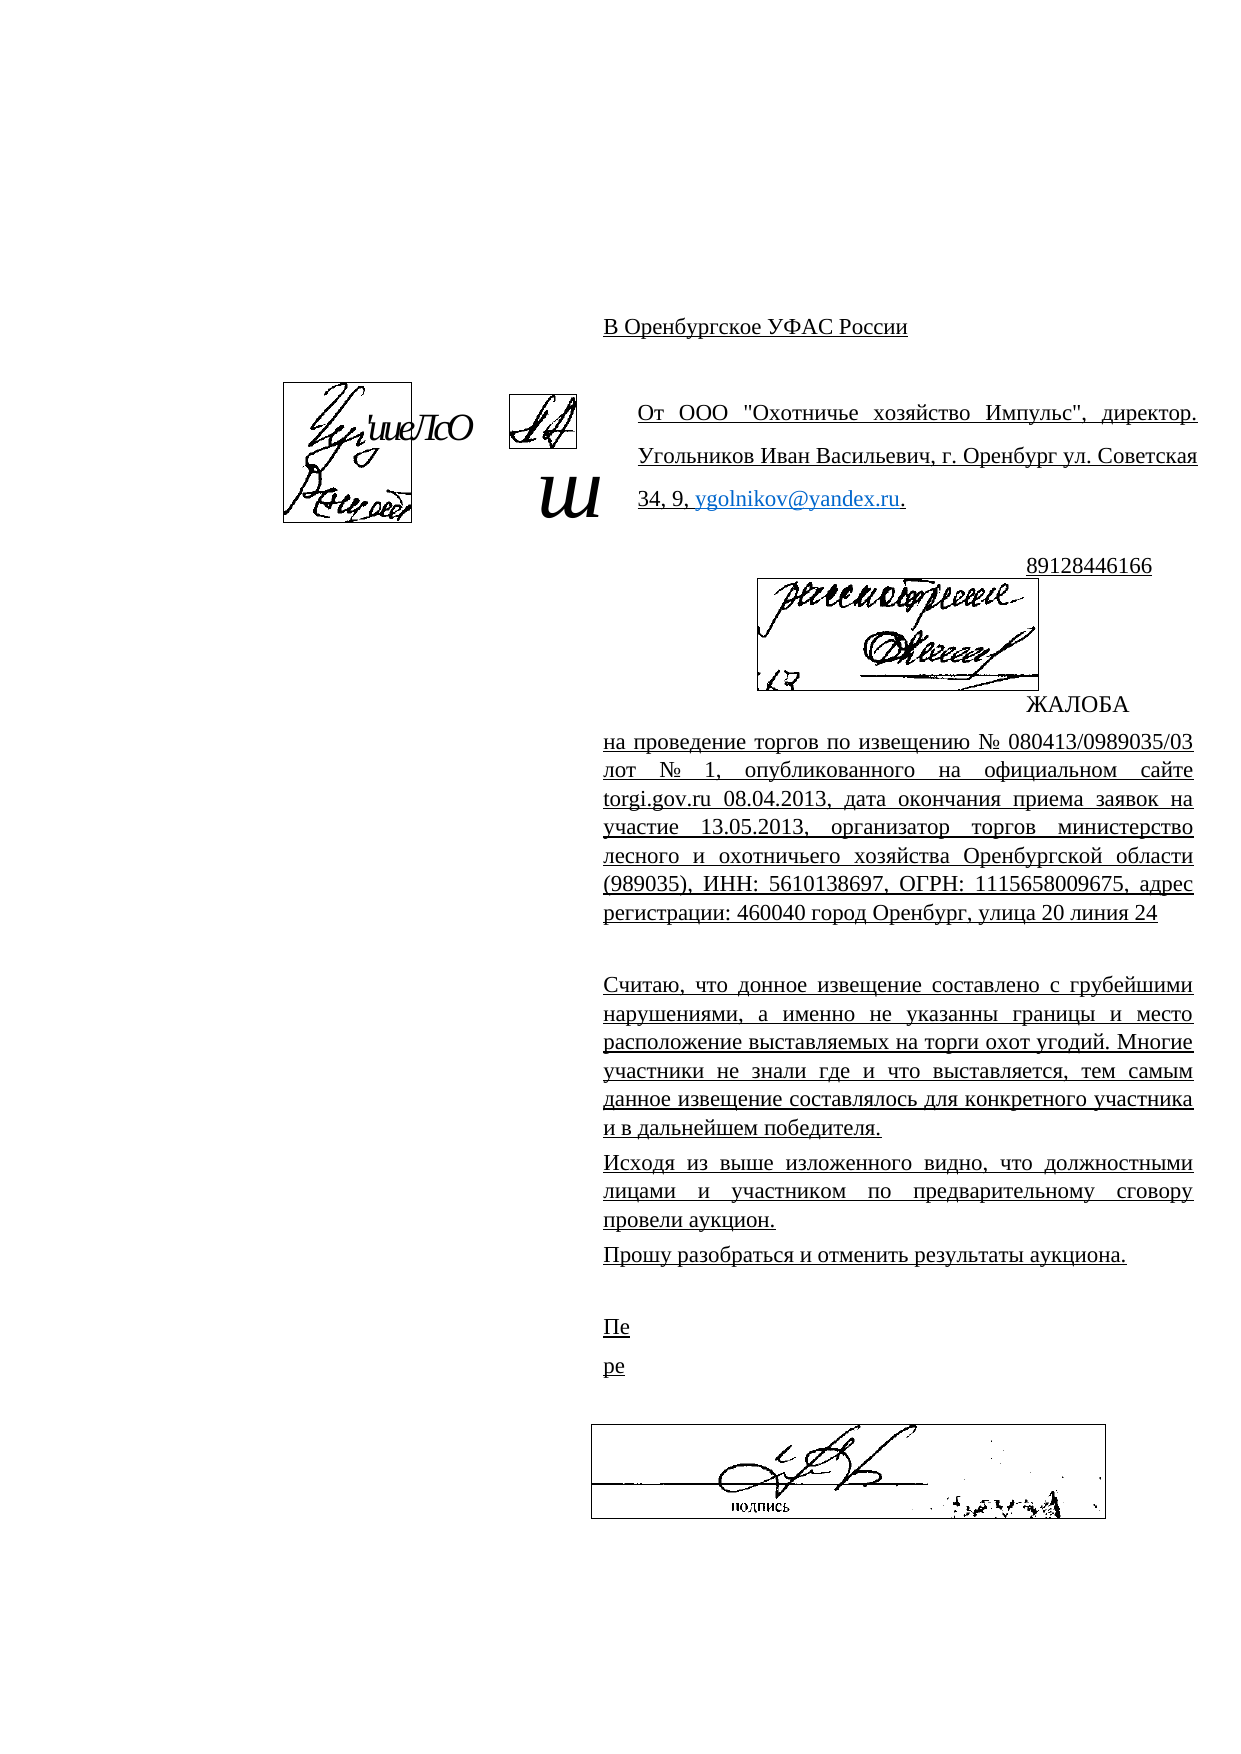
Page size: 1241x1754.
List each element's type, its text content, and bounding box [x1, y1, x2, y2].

text В Оренбургское УФАС России [603, 316, 1198, 339]
text Исходя из выше изложенного видно, что должностными лицами и участником по предварительному сговору провели аукцион. [603, 1201, 1194, 1233]
text Исходя из выше изложенного видно, что должностными лицами и участником по предварительному сговору провели аукцион. [603, 1147, 1194, 1172]
text Прошу разобраться и отменить результаты аукциона. [603, 1244, 1198, 1267]
text 'ииеЛсО [364, 409, 478, 448]
picture [284, 383, 411, 522]
text ш [537, 447, 603, 535]
picture [592, 1425, 1105, 1518]
text От ООО "Охотничье хозяйство Импульс", директор. Угольников Иван Васильевич, г. Оренбург ул. Советская 34, 9, ygolnikov@yandex.ru. [603, 386, 1198, 515]
text Исходя из выше изложенного видно, что должностными лицами и участником по предварительному сговору провели аукцион. [603, 1173, 1194, 1200]
text ЖАЛОБА [1026, 694, 1198, 718]
text Считаю, что донное извещение составлено с грубейшими нарушениями, а именно не указанны границы и место расположение выставляемых на торги охот угодий. Многие участники не знали где и что выставляется, тем самым данное извещение составлялось для конкретного участника и в дальнейшем победителя. [603, 1110, 1194, 1141]
picture [758, 579, 1038, 690]
text 89128446166 [1026, 555, 1198, 578]
picture [510, 395, 576, 448]
